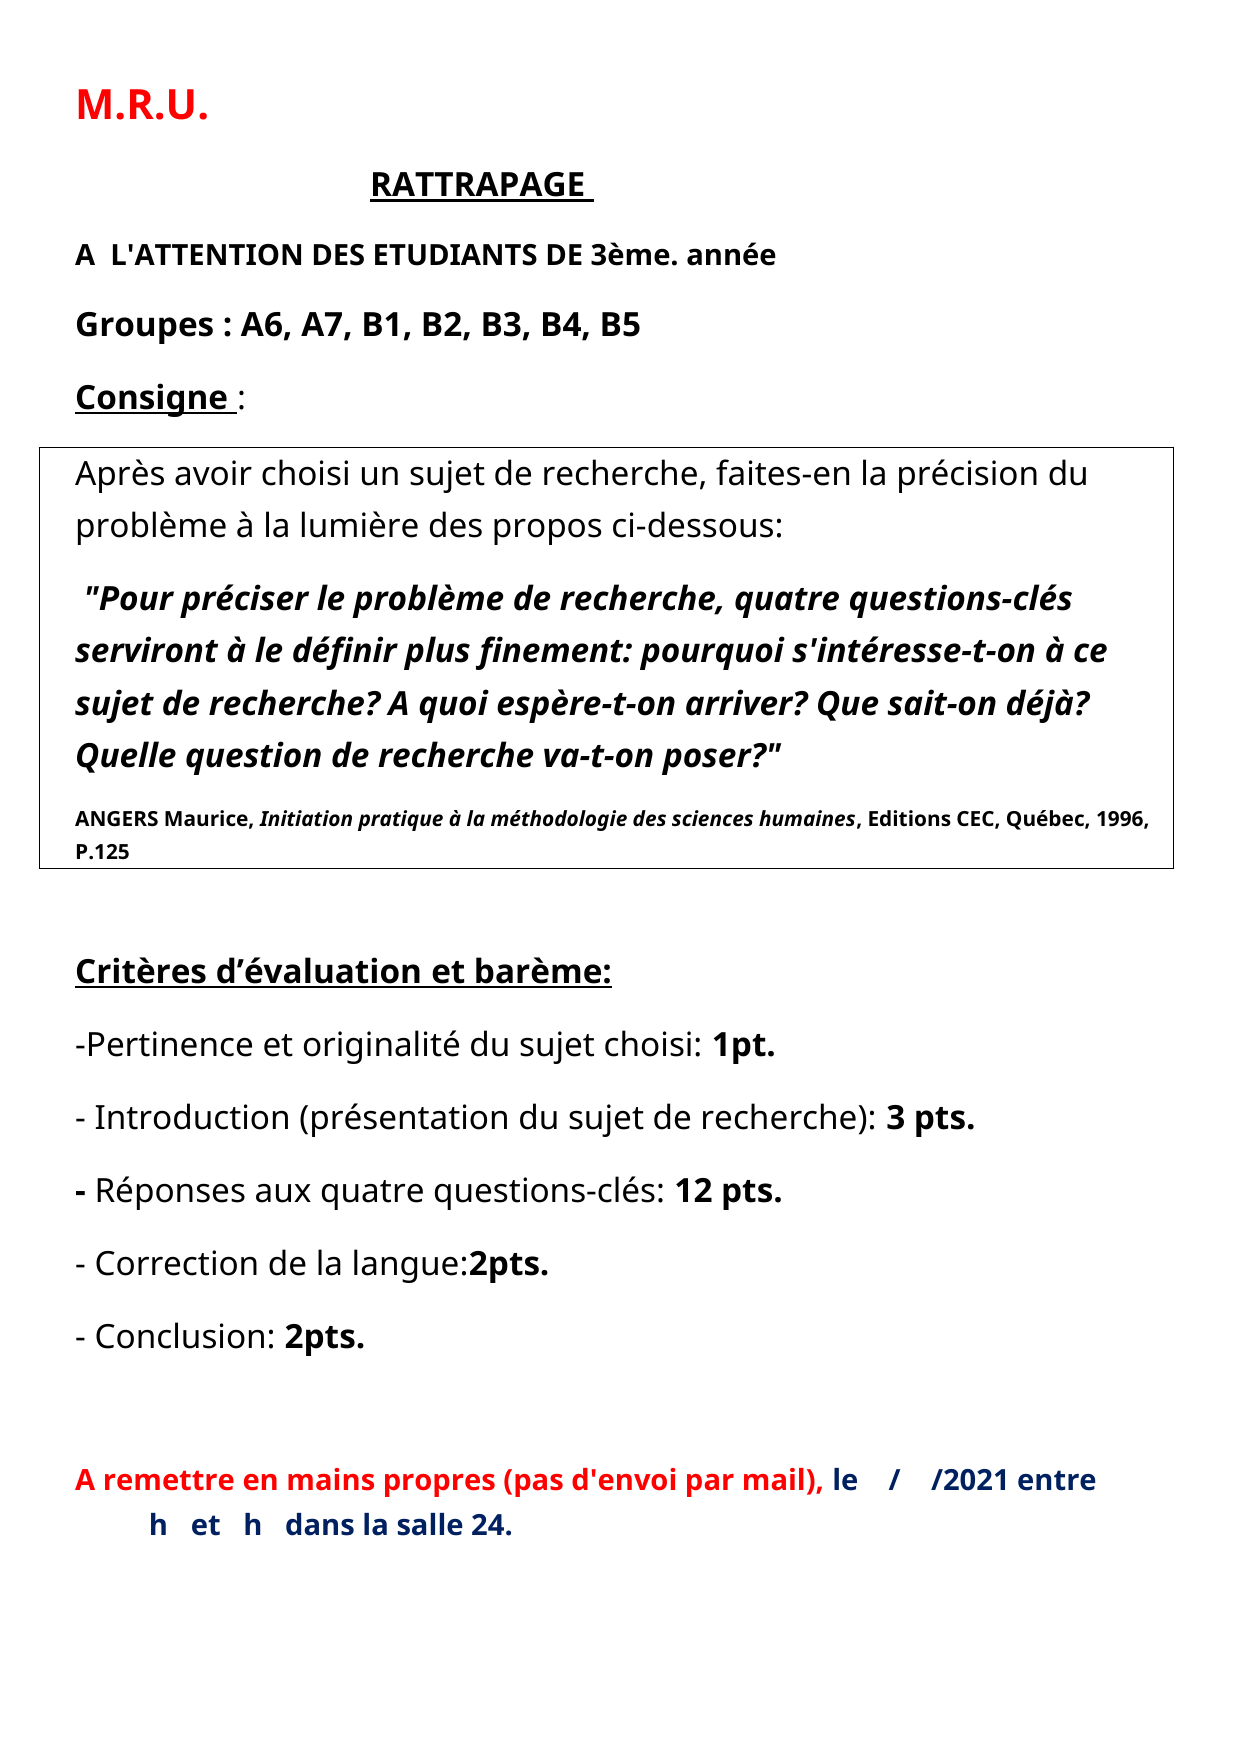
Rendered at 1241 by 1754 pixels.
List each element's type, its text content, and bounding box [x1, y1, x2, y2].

text -Pertinence et originalité du sujet choisi: 1pt. [75, 1021, 1165, 1066]
text - Réponses aux quatre questions-clés: 12 pts. [75, 1167, 1165, 1212]
text Groupes : A6, A7, B1, B2, B3, B4, B5 [75, 301, 1165, 346]
text - Correction de la langue:2pts. [75, 1240, 1165, 1285]
text "Pour préciser le problème de recherche, quatre questions-clés serviront à le définir plus finement: pourquoi s'intéresse-t-on à ce sujet de recherche? A quoi espère-t-on arriver? Que sait-on déjà? Quelle question de recherche va-t-on poser?" [40, 572, 1173, 777]
text Consigne : [75, 373, 1165, 419]
text A remettre en mains propres (pas d'envoi par mail), le / /2021 entre h et h dans la salle 24. [75, 1459, 1165, 1544]
text M.R.U. [75, 75, 1165, 132]
text RATTRAPAGE [75, 161, 1165, 206]
text ANGERS Maurice, Initiation pratique à la méthodologie des sciences humaines, Editions CEC, Québec, 1996, P.125 [40, 801, 1173, 868]
text A L'ATTENTION DES ETUDIANTS DE 3ème. année [75, 234, 1165, 274]
text Critères d’évaluation et barème: [75, 948, 1165, 993]
text - Conclusion: 2pts. [75, 1313, 1165, 1358]
text Après avoir choisi un sujet de recherche, faites-en la précision du problème à la lumière des propos ci-dessous: [40, 448, 1173, 547]
text - Introduction (présentation du sujet de recherche): 3 pts. [75, 1094, 1165, 1139]
